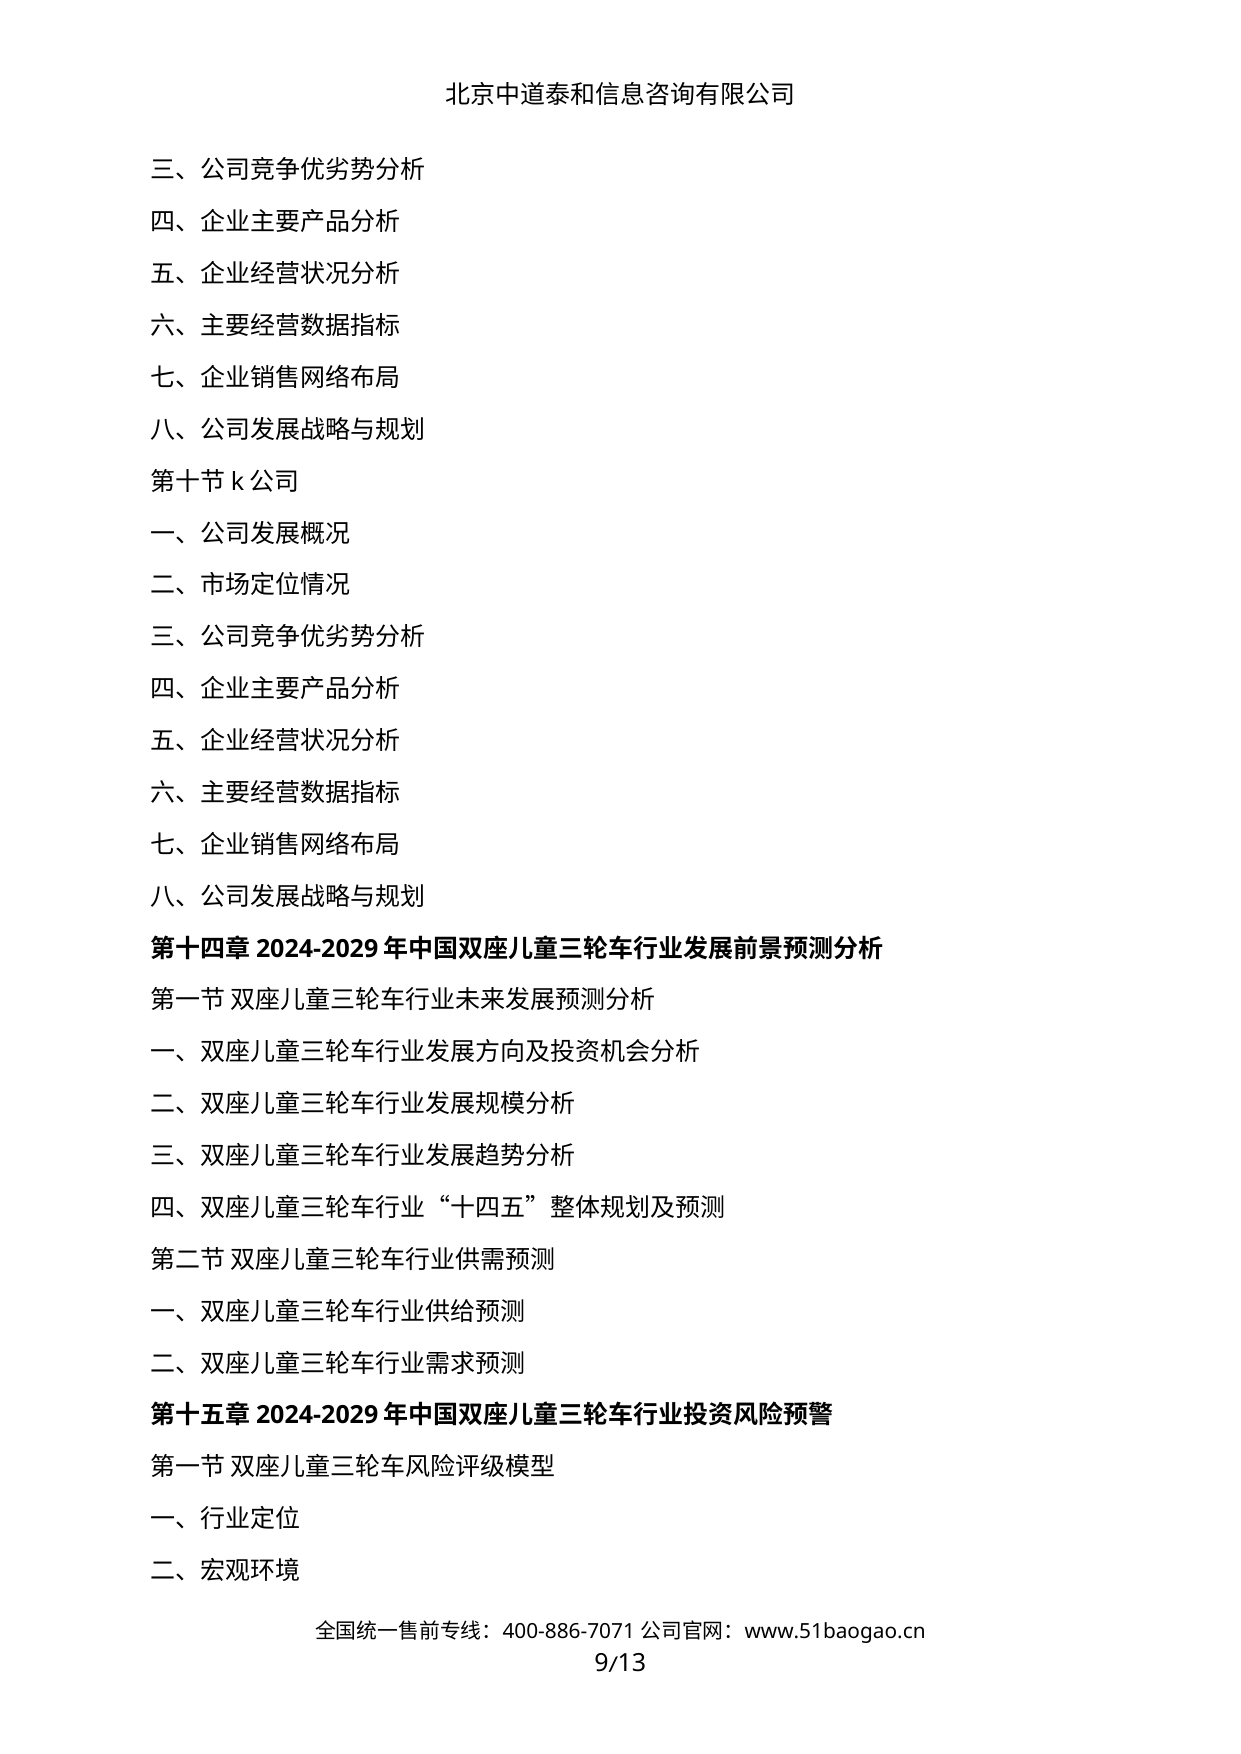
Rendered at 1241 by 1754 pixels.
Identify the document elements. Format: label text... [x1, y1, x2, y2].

text 第一节 双座儿童三轮车行业未来发展预测分析 [150, 980, 1090, 1016]
text 四、企业主要产品分析 [150, 669, 1090, 705]
text 二、双座儿童三轮车行业发展规模分析 [150, 1084, 1090, 1120]
text 四、企业主要产品分析 [150, 202, 1090, 238]
text 八、公司发展战略与规划 [150, 876, 1090, 912]
text 二、宏观环境 [150, 1551, 1090, 1587]
text 七、企业销售网络布局 [150, 824, 1090, 861]
text 第十五章 2024-2029年中国双座儿童三轮车行业投资风险预警 [150, 1395, 1090, 1431]
text 二、市场定位情况 [150, 565, 1090, 601]
text 第一节 双座儿童三轮车风险评级模型 [150, 1447, 1090, 1483]
text 三、公司竞争优劣势分析 [150, 150, 1090, 186]
text 八、公司发展战略与规划 [150, 409, 1090, 446]
text 三、双座儿童三轮车行业发展趋势分析 [150, 1136, 1090, 1172]
text 一、双座儿童三轮车行业供给预测 [150, 1291, 1090, 1327]
text 二、双座儿童三轮车行业需求预测 [150, 1343, 1090, 1379]
text 五、企业经营状况分析 [150, 721, 1090, 757]
text 六、主要经营数据指标 [150, 306, 1090, 342]
text 一、行业定位 [150, 1499, 1090, 1535]
text 一、公司发展概况 [150, 513, 1090, 549]
text 第十节 k公司 [150, 461, 1090, 497]
text 一、双座儿童三轮车行业发展方向及投资机会分析 [150, 1032, 1090, 1068]
text 五、企业经营状况分析 [150, 254, 1090, 290]
text 三、公司竞争优劣势分析 [150, 617, 1090, 653]
text 七、企业销售网络布局 [150, 357, 1090, 394]
text 六、主要经营数据指标 [150, 772, 1090, 809]
text 第二节 双座儿童三轮车行业供需预测 [150, 1239, 1090, 1276]
text 第十四章 2024-2029年中国双座儿童三轮车行业发展前景预测分析 [150, 928, 1090, 964]
text 四、双座儿童三轮车行业“十四五”整体规划及预测 [150, 1187, 1090, 1224]
